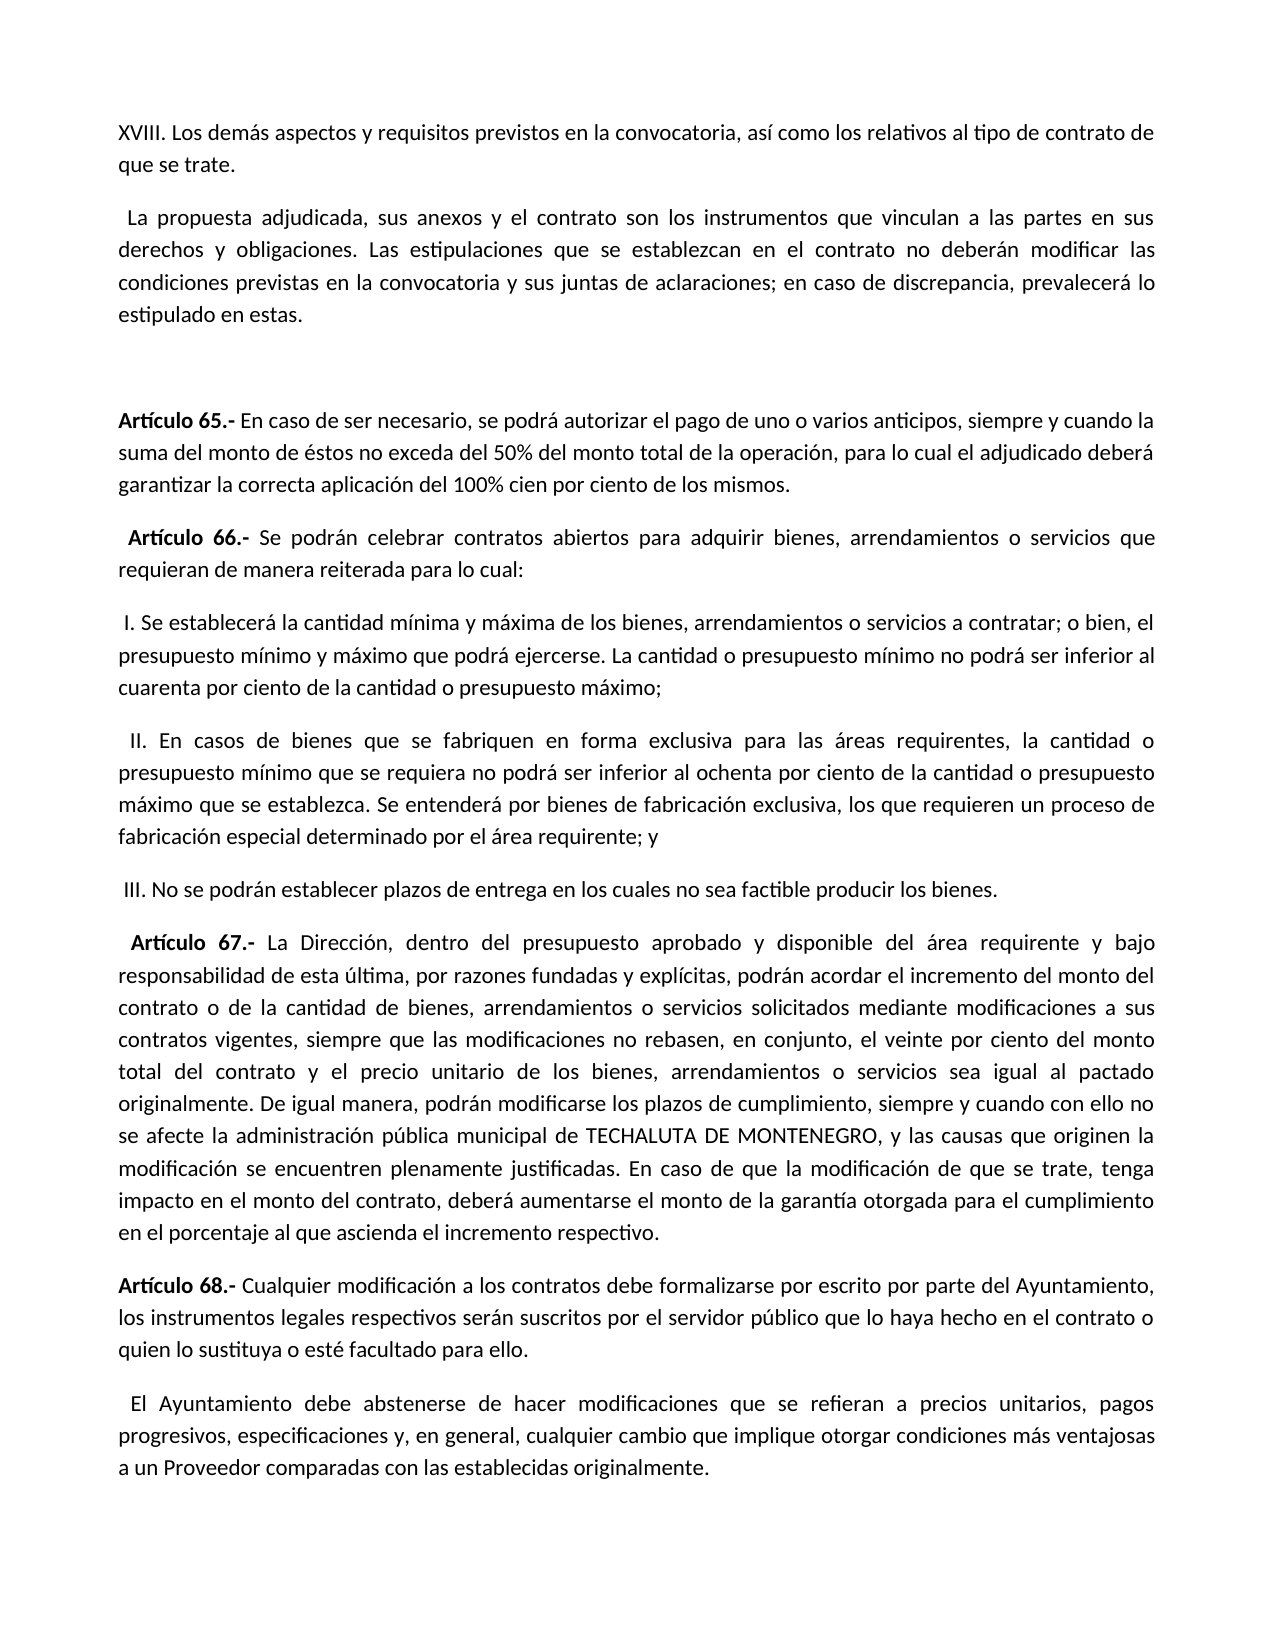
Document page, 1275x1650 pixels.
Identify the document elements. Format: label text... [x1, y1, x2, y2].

text La propuesta adjudicada, sus anexos y el contrato son los instrumentos que vinculan a las partes en sus derechos y obligaciones. Las estipulaciones que se establezcan en el contrato no deberán modificar las condiciones previstas en la convocatoria y sus juntas de aclaraciones; en caso de discrepancia, prevalecerá lo estipulado en estas. [118, 203, 1157, 328]
text Artículo 65.- En caso de ser necesario, se podrá autorizar el pago de uno o varios anticipos, siempre y cuando la suma del monto de éstos no exceda del 50% del monto total de la operación, para lo cual el adjudicado deberá garantizar la correcta aplicación del 100% cien por ciento de los mismos. [118, 406, 1157, 498]
text Artículo 67.- La Dirección, dentro del presupuesto aprobado y disponible del área requirente y bajo responsabilidad de esta última, por razones fundadas y explícitas, podrán acordar el incremento del monto del contrato o de la cantidad de bienes, arrendamientos o servicios solicitados mediante modificaciones a sus contratos vigentes, siempre que las modificaciones no rebasen, en conjunto, el veinte por ciento del monto total del contrato y el precio unitario de los bienes, arrendamientos o servicios sea igual al pactado originalmente. De igual manera, podrán modificarse los plazos de cumplimiento, siempre y cuando con ello no se afecte la administración pública municipal de TECHALUTA DE MONTENEGRO, y las causas que originen la modificación se encuentren plenamente justificadas. En caso de que la modificación de que se trate, tenga impacto en el monto del contrato, deberá aumentarse el monto de la garantía otorgada para el cumplimiento en el porcentaje al que ascienda el incremento respectivo. [118, 928, 1157, 1246]
text Artículo 66.- Se podrán celebrar contratos abiertos para adquirir bienes, arrendamientos o servicios que requieran de manera reiterada para lo cual: [118, 523, 1157, 583]
text XVIII. Los demás aspectos y requisitos previstos en la convocatoria, así como los relativos al tipo de contrato de que se trate. [118, 118, 1157, 178]
text I. Se establecerá la cantidad mínima y máxima de los bienes, arrendamientos o servicios a contratar; o bien, el presupuesto mínimo y máximo que podrá ejercerse. La cantidad o presupuesto mínimo no podrá ser inferior al cuarenta por ciento de la cantidad o presupuesto máximo; [118, 608, 1157, 701]
text III. No se podrán establecer plazos de entrega en los cuales no sea factible producir los bienes. [118, 876, 1157, 903]
text El Ayuntamiento debe abstenerse de hacer modificaciones que se refieran a precios unitarios, pagos progresivos, especificaciones y, en general, cualquier cambio que implique otorgar condiciones más ventajosas a un Proveedor comparadas con las establecidas originalmente. [118, 1389, 1157, 1481]
text II. En casos de bienes que se fabriquen en forma exclusiva para las áreas requirentes, la cantidad o presupuesto mínimo que se requiera no podrá ser inferior al ochenta por ciento de la cantidad o presupuesto máximo que se establezca. Se entenderá por bienes de fabricación exclusiva, los que requieren un proceso de fabricación especial determinado por el área requirente; y [118, 726, 1157, 851]
text Artículo 68.- Cualquier modificación a los contratos debe formalizarse por escrito por parte del Ayuntamiento, los instrumentos legales respectivos serán suscritos por el servidor público que lo haya hecho en el contrato o quien lo sustituya o esté facultado para ello. [118, 1271, 1157, 1364]
